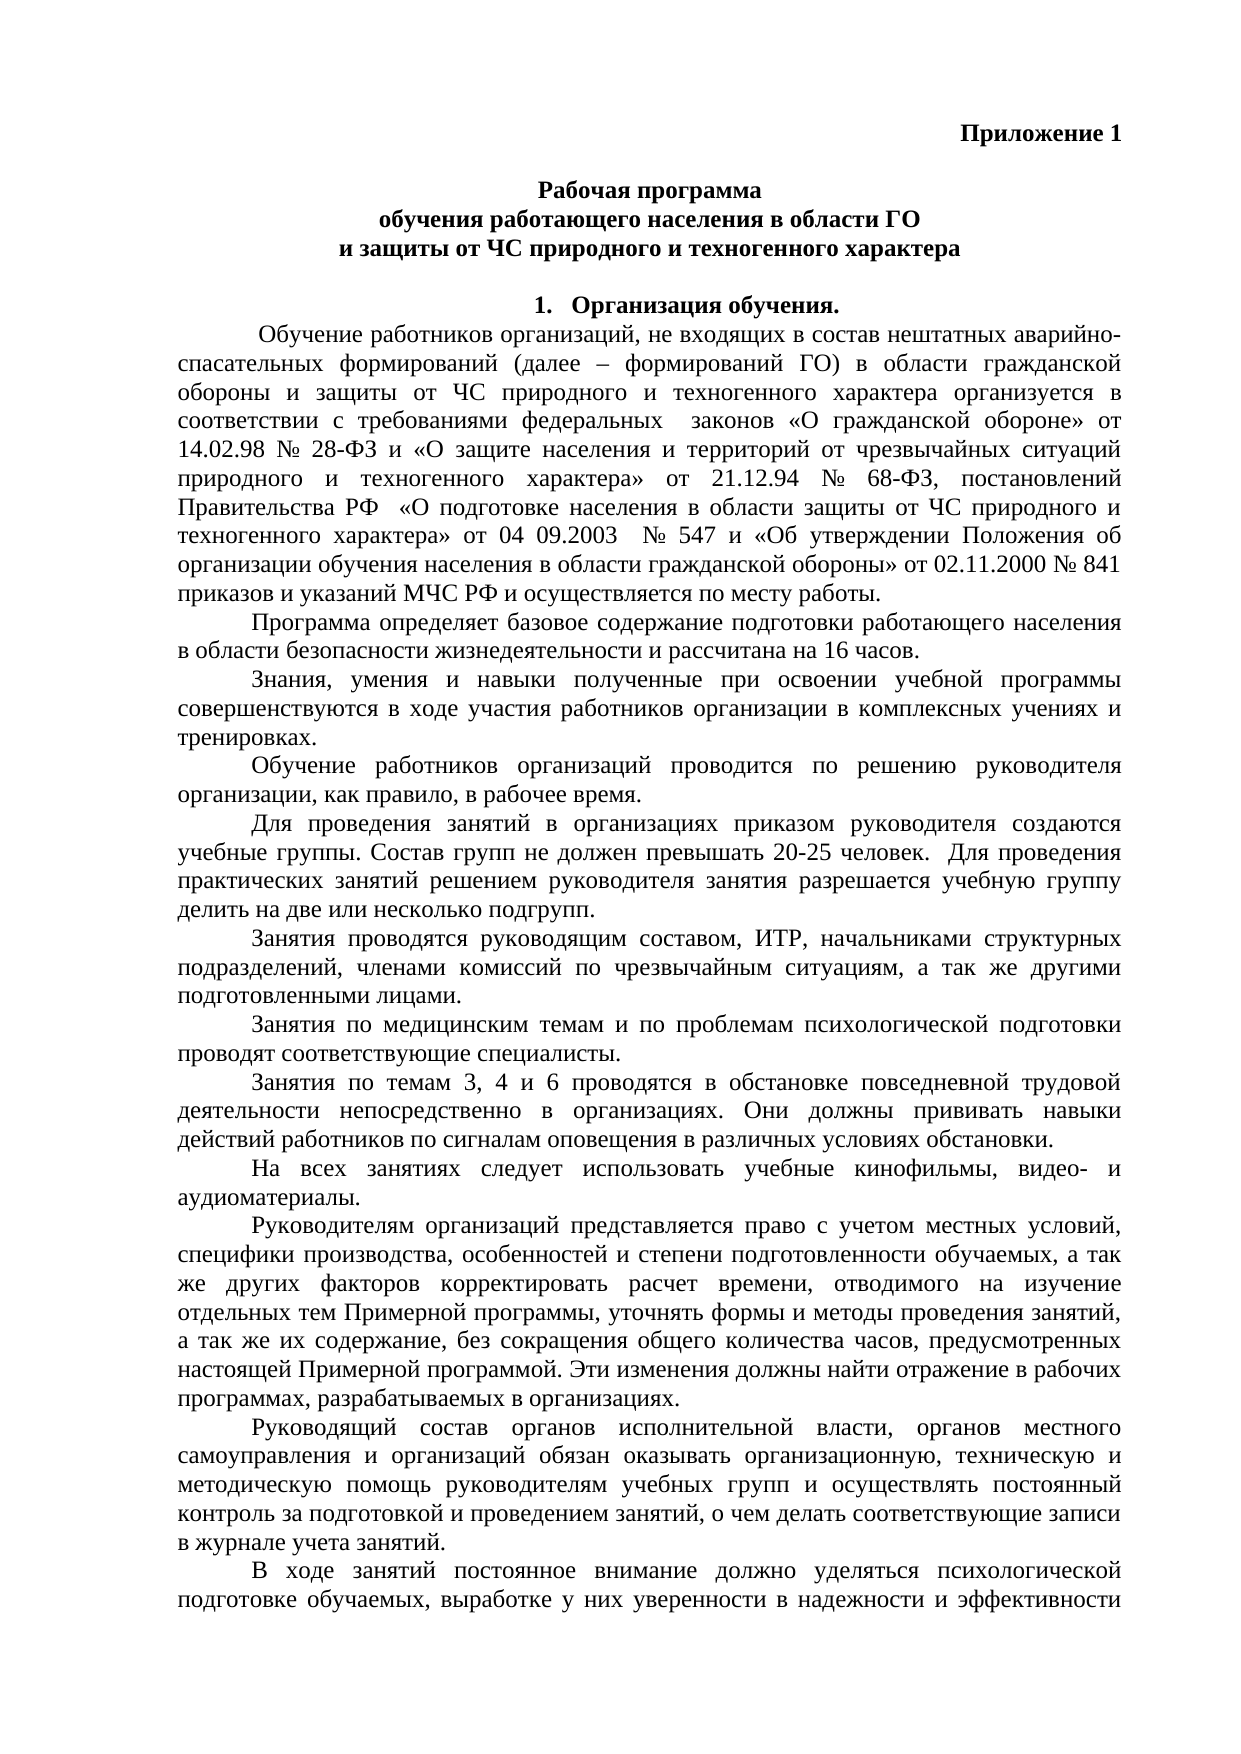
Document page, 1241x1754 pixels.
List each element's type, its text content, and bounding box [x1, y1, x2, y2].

list Организация обучения. [251, 291, 1122, 319]
text Рабочая программа [177, 176, 1122, 204]
text Занятия проводятся руководящим составом, ИТР, начальниками структурных подразделений, членами комиссий по чрезвычайным ситуациям, а так же другими подготовленными лицами. [177, 923, 1122, 1009]
text Приложение 1 [709, 118, 1122, 147]
text Программа определяет базовое содержание подготовки работающего населения в области безопасности жизнедеятельности и рассчитана на 16 часов. [177, 607, 1122, 664]
text Занятия по темам 3, 4 и 6 проводятся в обстановке повседневной трудовой деятельности непосредственно в организациях. Они должны прививать навыки действий работников по сигналам оповещения в различных условиях обстановки. [177, 1067, 1122, 1153]
text Руководящий состав органов исполнительной власти, органов местного самоуправления и организаций обязан оказывать организационную, техническую и методическую помощь руководителям учебных групп и осуществлять постоянный контроль за подготовкой и проведением занятий, о чем делать соответствующие записи в журнале учета занятий. [177, 1412, 1122, 1556]
text и защиты от ЧС природного и техногенного характера [177, 233, 1122, 262]
text Занятия по медицинским темам и по проблемам психологической подготовки проводят соответствующие специалисты. [177, 1009, 1122, 1067]
text обучения работающего населения в области ГО [177, 204, 1122, 233]
text На всех занятиях следует использовать учебные кинофильмы, видео- и аудиоматериалы. [177, 1153, 1122, 1211]
text Обучение работников организаций, не входящих в состав нештатных аварийно-спасательных формирований (далее – формирований ГО) в области гражданской обороны и защиты от ЧС природного и техногенного характера организуется в соответствии с требованиями федеральных законов «О гражданской обороне» от 14.02.98 № 28-ФЗ и «О защите населения и территорий от чрезвычайных ситуаций природного и техногенного характера» от 21.12.94 № 68-ФЗ, постановлений Правительства РФ «О подготовке населения в области защиты от ЧС природного и техногенного характера» от 04 09.2003 № 547 и «Об утверждении Положения об организации обучения населения в области гражданской обороны» от 02.11.2000 № 841 приказов и указаний МЧС РФ и осуществляется по месту работы. [177, 319, 1122, 607]
text Для проведения занятий в организациях приказом руководителя создаются учебные группы. Состав групп не должен превышать 20-25 человек. Для проведения практических занятий решением руководителя занятия разрешается учебную группу делить на две или несколько подгрупп. [177, 808, 1122, 923]
text Обучение работников организаций проводится по решению руководителя организации, как правило, в рабочее время. [177, 751, 1122, 808]
text Знания, умения и навыки полученные при освоении учебной программы совершенствуются в ходе участия работников организации в комплексных учениях и тренировках. [177, 664, 1122, 751]
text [177, 1556, 1122, 1613]
text Руководителям организаций представляется право с учетом местных условий, специфики производства, особенностей и степени подготовленности обучаемых, а так же других факторов корректировать расчет времени, отводимого на изучение отдельных тем Примерной программы, уточнять формы и методы проведения занятий, а так же их содержание, без сокращения общего количества часов, предусмотренных настоящей Примерной программой. Эти изменения должны найти отражение в рабочих программах, разрабатываемых в организациях. [177, 1211, 1122, 1412]
